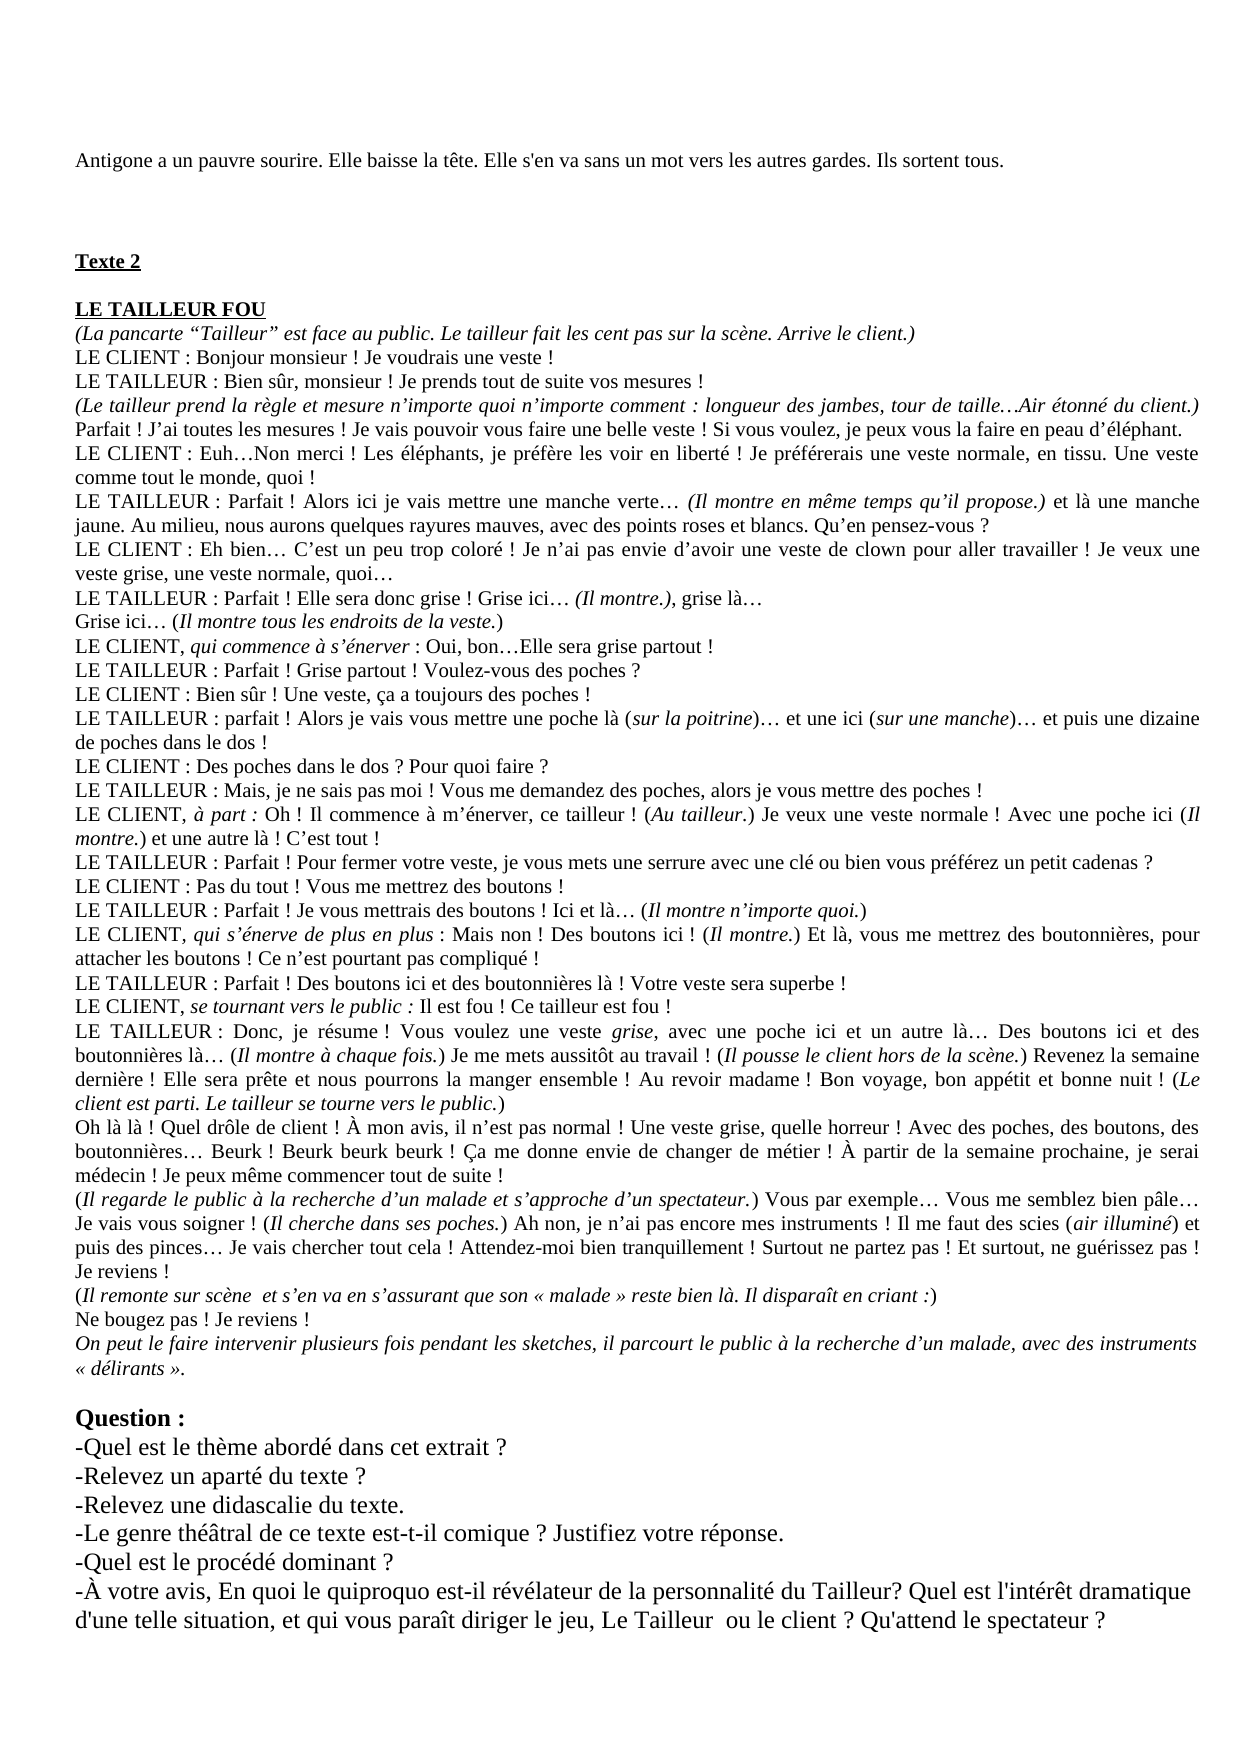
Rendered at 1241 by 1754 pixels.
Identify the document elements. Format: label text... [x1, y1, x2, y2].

text LE CLIENT, qui commence à s’énerver : Oui, bon…Elle sera grise partout ! [75, 633, 1200, 658]
text -Relevez un aparté du texte ? [75, 1461, 1200, 1490]
text LE CLIENT, qui s’énerve de plus en plus : Mais non ! Des boutons ici ! (Il montre.) Et là, vous me mettrez des boutonnières, pour attacher les boutons ! Ce n’est pourtant pas compliqué ! [75, 922, 1200, 970]
text LE TAILLEUR : Parfait ! Je vous mettrais des boutons ! Ici et là… (Il montre n’importe quoi.) [75, 898, 1200, 922]
text On peut le faire intervenir plusieurs fois pendant les sketches, il parcourt le public à la recherche d’un malade, avec des instruments « délirants ». [75, 1331, 1200, 1379]
text LE TAILLEUR : Donc, je résume ! Vous voulez une veste grise, avec une poche ici et un autre là… Des boutons ici et des boutonnières là… (Il montre à chaque fois.) Je me mets aussitôt au travail ! (Il pousse le client hors de la scène.) Revenez la semaine dernière ! Elle sera prête et nous pourrons la manger ensemble ! Au revoir madame ! Bon voyage, bon appétit et bonne nuit ! (Le client est parti. Le tailleur se tourne vers le public.) [75, 1018, 1200, 1115]
text -Le genre théâtral de ce texte est-t-il comique ? Justifiez votre réponse. [75, 1518, 1200, 1547]
text LE CLIENT : Bien sûr ! Une veste, ça a toujours des poches ! [75, 682, 1200, 706]
text (La pancarte “Tailleur” est face au public. Le tailleur fait les cent pas sur la scène. Arrive le client.) [75, 321, 1200, 345]
text Ne bougez pas ! Je reviens ! [75, 1307, 1200, 1331]
text LE CLIENT : Euh…Non merci ! Les éléphants, je préfère les voir en liberté ! Je préférerais une veste normale, en tissu. Une veste comme tout le monde, quoi ! [75, 441, 1200, 489]
text LE TAILLEUR : Mais, je ne sais pas moi ! Vous me demandez des poches, alors je vous mettre des poches ! [75, 778, 1200, 802]
text LE CLIENT, se tournant vers le public : Il est fou ! Ce tailleur est fou ! [75, 994, 1200, 1018]
text LE TAILLEUR : Parfait ! Elle sera donc grise ! Grise ici… (Il montre.), grise là… [75, 585, 1200, 609]
text LE CLIENT, à part : Oh ! Il commence à m’énerver, ce tailleur ! (Au tailleur.) Je veux une veste normale ! Avec une poche ici (Il montre.) et une autre là ! C’est tout ! [75, 802, 1200, 850]
text -Quel est le procédé dominant ? [75, 1547, 1200, 1576]
text (Le tailleur prend la règle et mesure n’importe quoi n’importe comment : longueur des jambes, tour de taille…Air étonné du client.) Parfait ! J’ai toutes les mesures ! Je vais pouvoir vous faire une belle veste ! Si vous voulez, je peux vous la faire en peau d’éléphant. [75, 393, 1200, 441]
text LE TAILLEUR FOU [75, 297, 1200, 321]
text LE TAILLEUR : parfait ! Alors je vais vous mettre une poche là (sur la poitrine)… et une ici (sur une manche)… et puis une dizaine de poches dans le dos ! [75, 706, 1200, 754]
text Grise ici… (Il montre tous les endroits de la veste.) [75, 609, 1200, 633]
text -À votre avis, En quoi le quiproquo est-il révélateur de la personnalité du Tailleur? Quel est l'intérêt dramatique d'une telle situation, et qui vous paraît diriger le jeu, Le Tailleur ou le client ? Qu'attend le spectateur ? [75, 1576, 1200, 1633]
text LE CLIENT : Eh bien… C’est un peu trop coloré ! Je n’ai pas envie d’avoir une veste de clown pour aller travailler ! Je veux une veste grise, une veste normale, quoi… [75, 537, 1200, 585]
text LE TAILLEUR : Parfait ! Grise partout ! Voulez-vous des poches ? [75, 658, 1200, 682]
text LE TAILLEUR : Bien sûr, monsieur ! Je prends tout de suite vos mesures ! [75, 369, 1200, 393]
text (Il remonte sur scène et s’en va en s’assurant que son « malade » reste bien là. Il disparaît en criant :) [75, 1283, 1200, 1307]
text LE TAILLEUR : Parfait ! Alors ici je vais mettre une manche verte… (Il montre en même temps qu’il propose.) et là une manche jaune. Au milieu, nous aurons quelques rayures mauves, avec des points roses et blancs. Qu’en pensez-vous ? [75, 489, 1200, 537]
text LE TAILLEUR : Parfait ! Pour fermer votre veste, je vous mets une serrure avec une clé ou bien vous préférez un petit cadenas ? [75, 850, 1200, 874]
text Antigone a un pauvre sourire. Elle baisse la tête. Elle s'en va sans un mot vers les autres gardes. Ils sortent tous. [75, 148, 1200, 172]
text -Quel est le thème abordé dans cet extrait ? [75, 1432, 1200, 1461]
text Oh là là ! Quel drôle de client ! À mon avis, il n’est pas normal ! Une veste grise, quelle horreur ! Avec des poches, des boutons, des boutonnières… Beurk ! Beurk beurk beurk ! Ça me donne envie de changer de métier ! À partir de la semaine prochaine, je serai médecin ! Je peux même commencer tout de suite ! [75, 1115, 1200, 1187]
text (Il regarde le public à la recherche d’un malade et s’approche d’un spectateur.) Vous par exemple… Vous me semblez bien pâle… Je vais vous soigner ! (Il cherche dans ses poches.) Ah non, je n’ai pas encore mes instruments ! Il me faut des scies (air illuminé) et puis des pinces… Je vais chercher tout cela ! Attendez-moi bien tranquillement ! Surtout ne partez pas ! Et surtout, ne guérissez pas ! Je reviens ! [75, 1187, 1200, 1283]
text LE CLIENT : Bonjour monsieur ! Je voudrais une veste ! [75, 345, 1200, 369]
text LE TAILLEUR : Parfait ! Des boutons ici et des boutonnières là ! Votre veste sera superbe ! [75, 970, 1200, 994]
text LE CLIENT : Des poches dans le dos ? Pour quoi faire ? [75, 754, 1200, 778]
text -Relevez une didascalie du texte. [75, 1490, 1200, 1518]
text Texte 2 [75, 248, 1200, 273]
text LE CLIENT : Pas du tout ! Vous me mettrez des boutons ! [75, 874, 1200, 898]
text Question : [75, 1403, 1200, 1432]
